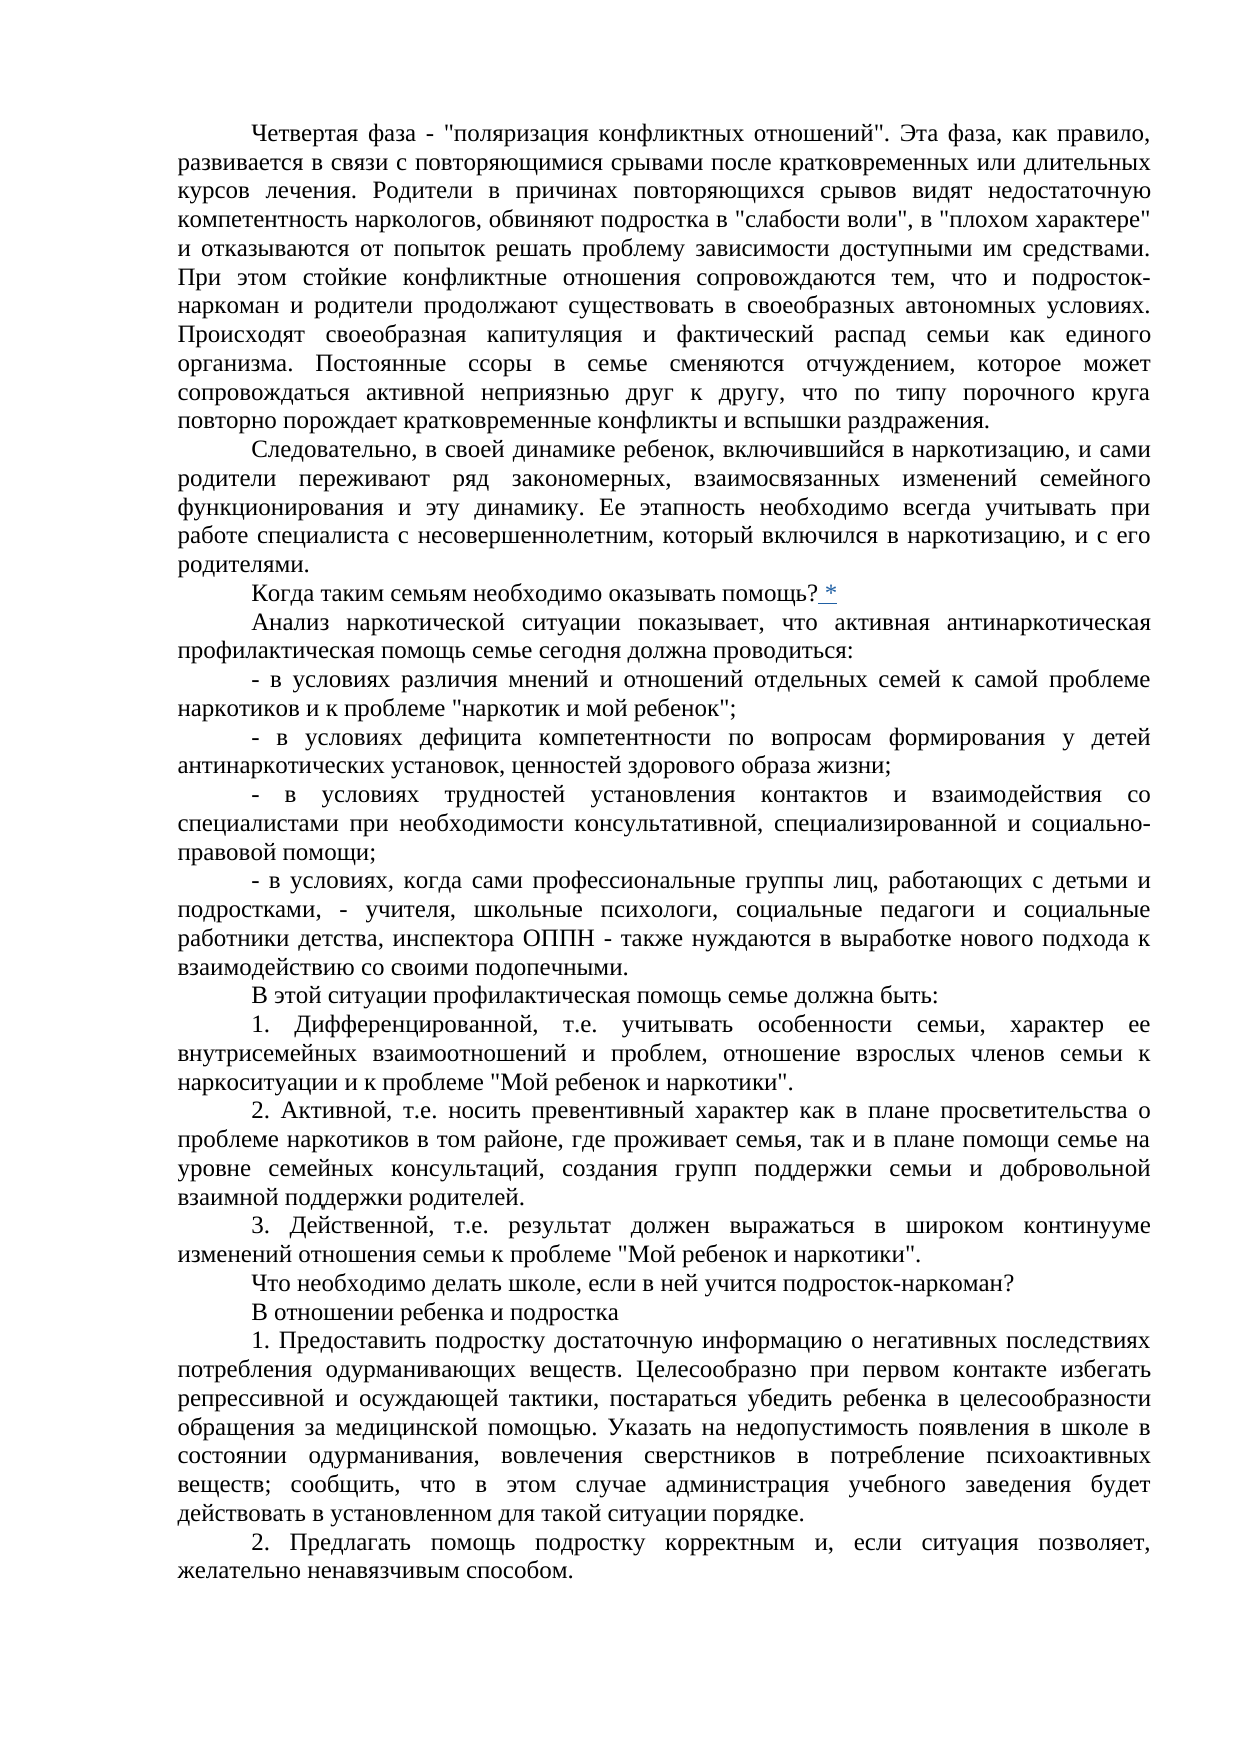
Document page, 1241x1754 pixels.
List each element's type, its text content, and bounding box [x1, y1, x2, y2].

text 1. Дифференцированной, т.е. учитывать особенности семьи, характер ее внутрисемейных взаимоотношений и проблем, отношение взрослых членов семьи к наркоситуации и к проблеме "Мой ребенок и наркотики". [177, 1009, 1152, 1096]
text 2. Предлагать помощь подростку корректным и, если ситуация позволяет, желательно ненавязчивым способом. [177, 1527, 1152, 1584]
text - в условиях дефицита компетентности по вопросам формирования у детей антинаркотических установок, ценностей здорового образа жизни; [177, 722, 1152, 779]
text 3. Действенной, т.е. результат должен выражаться в широком континууме изменений отношения семьи к проблеме "Мой ребенок и наркотики". [177, 1211, 1152, 1268]
text - в условиях, когда сами профессиональные группы лиц, работающих с детьми и подростками, - учителя, школьные психологи, социальные педагоги и социальные работники детства, инспектора ОППН - также нуждаются в выработке нового подхода к взаимодействию со своими подопечными. [177, 866, 1152, 981]
text Когда таким семьям необходимо оказывать помощь? * [177, 578, 1152, 607]
text Следовательно, в своей динамике ребенок, включившийся в наркотизацию, и сами родители переживают ряд закономерных, взаимосвязанных изменений семейного функционирования и эту динамику. Ее этапность необходимо всегда учитывать при работе специалиста с несовершеннолетним, который включился в наркотизацию, и с его родителями. [177, 434, 1152, 578]
text 2. Активной, т.е. носить превентивный характер как в плане просветительства о проблеме наркотиков в том районе, где проживает семья, так и в плане помощи семье на уровне семейных консультаций, создания групп поддержки семьи и добровольной взаимной поддержки родителей. [177, 1096, 1152, 1211]
text - в условиях трудностей установления контактов и взаимодействия со специалистами при необходимости консультативной, специализированной и социально-правовой помощи; [177, 779, 1152, 866]
text Анализ наркотической ситуации показывает, что активная антинаркотическая профилактическая помощь семье сегодня должна проводиться: [177, 607, 1152, 664]
text Что необходимо делать школе, если в ней учится подросток-наркоман? [177, 1268, 1152, 1297]
text Четвертая фаза - "поляризация конфликтных отношений". Эта фаза, как правило, развивается в связи с повторяющимися срывами после кратковременных или длительных курсов лечения. Родители в причинах повторяющихся срывов видят недостаточную компетентность наркологов, обвиняют подростка в "слабости воли", в "плохом характере" и отказываются от попыток решать проблему зависимости доступными им средствами. При этом стойкие конфликтные отношения сопровождаются тем, что и подросток-наркоман и родители продолжают существовать в своеобразных автономных условиях. Происходят своеобразная капитуляция и фактический распад семьи как единого организма. Постоянные ссоры в семье сменяются отчуждением, которое может сопровождаться активной неприязнью друг к другу, что по типу порочного круга повторно порождает кратковременные конфликты и вспышки раздражения. [177, 118, 1152, 434]
text - в условиях различия мнений и отношений отдельных семей к самой проблеме наркотиков и к проблеме "наркотик и мой ребенок"; [177, 664, 1152, 722]
text В отношении ребенка и подростка [177, 1297, 1152, 1326]
text В этой ситуации профилактическая помощь семье должна быть: [177, 981, 1152, 1009]
text 1. Предоставить подростку достаточную информацию о негативных последствиях потребления одурманивающих веществ. Целесообразно при первом контакте избегать репрессивной и осуждающей тактики, постараться убедить ребенка в целесообразности обращения за медицинской помощью. Указать на недопустимость появления в школе в состоянии одурманивания, вовлечения сверстников в потребление психоактивных веществ; сообщить, что в этом случае администрация учебного заведения будет действовать в установленном для такой ситуации порядке. [177, 1326, 1152, 1527]
